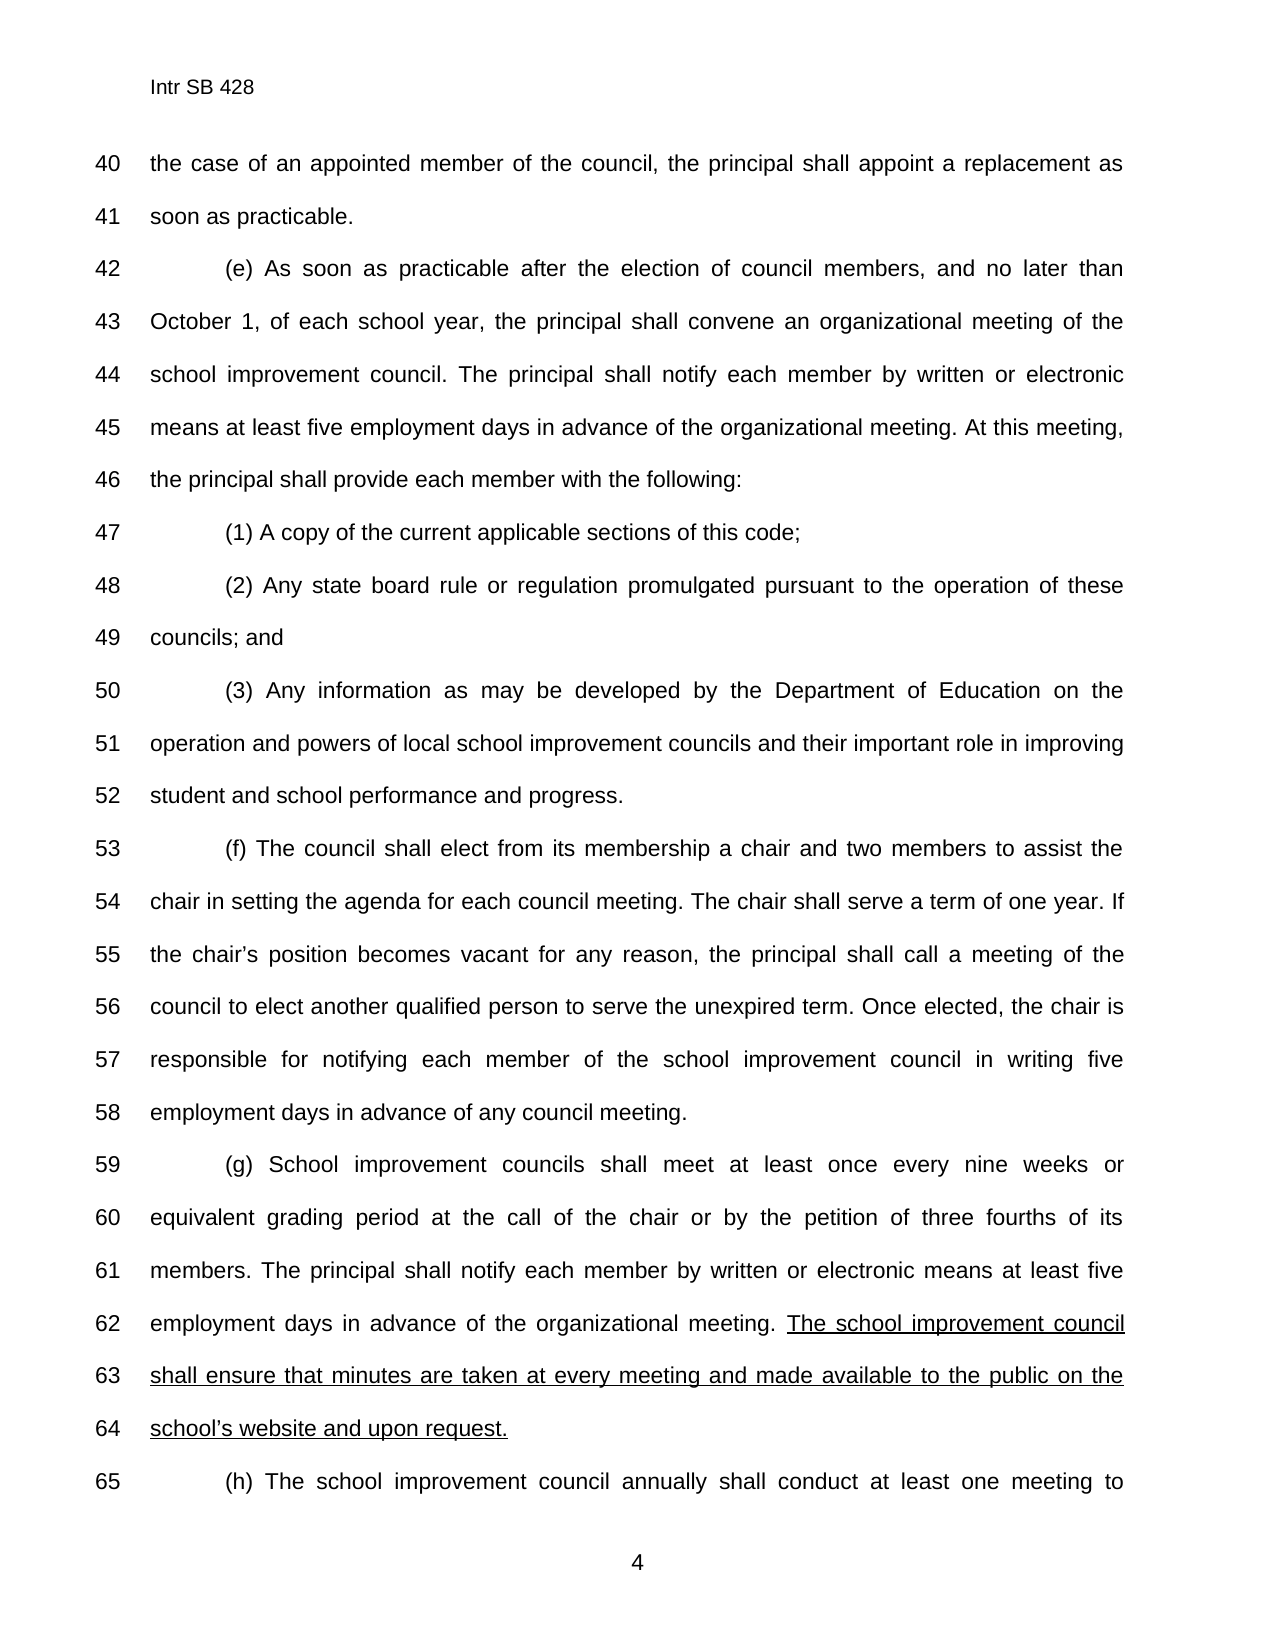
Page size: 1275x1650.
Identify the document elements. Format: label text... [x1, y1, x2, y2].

text (2) Any state board rule or regulation promulgated pursuant to the operation of these councils; and [150, 572, 1125, 651]
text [150, 1468, 1125, 1494]
text (e) As soon as practicable after the election of council members, and no later than October 1, of each school year, the principal shall convene an organizational meeting of the school improvement council. The principal shall notify each member by written or electronic means at least five employment days in advance of the organizational meeting. At this meeting, the principal shall provide each member with the following: [150, 255, 1125, 493]
text (g) School improvement councils shall meet at least once every nine weeks or equivalent grading period at the call of the chair or by the petition of three fourths of its members. The principal shall notify each member by written or electronic means at least five employment days in advance of the organizational meeting. The school improvement council shall ensure that minutes are taken at every meeting and made available to the public on the school’s website and upon request. [150, 1151, 1125, 1441]
text (1) A copy of the current applicable sections of this code; [150, 519, 1125, 545]
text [150, 150, 1125, 229]
text (f) The council shall elect from its membership a chair and two members to assist the chair in setting the agenda for each council meeting. The chair shall serve a term of one year. If the chair’s position becomes vacant for any reason, the principal shall call a meeting of the council to elect another qualified person to serve the unexpired term. Once elected, the chair is responsible for notifying each member of the school improvement council in writing five employment days in advance of any council meeting. [150, 835, 1125, 1125]
text (3) Any information as may be developed by the Department of Education on the operation and powers of local school improvement councils and their important role in improving student and school performance and progress. [150, 677, 1125, 809]
